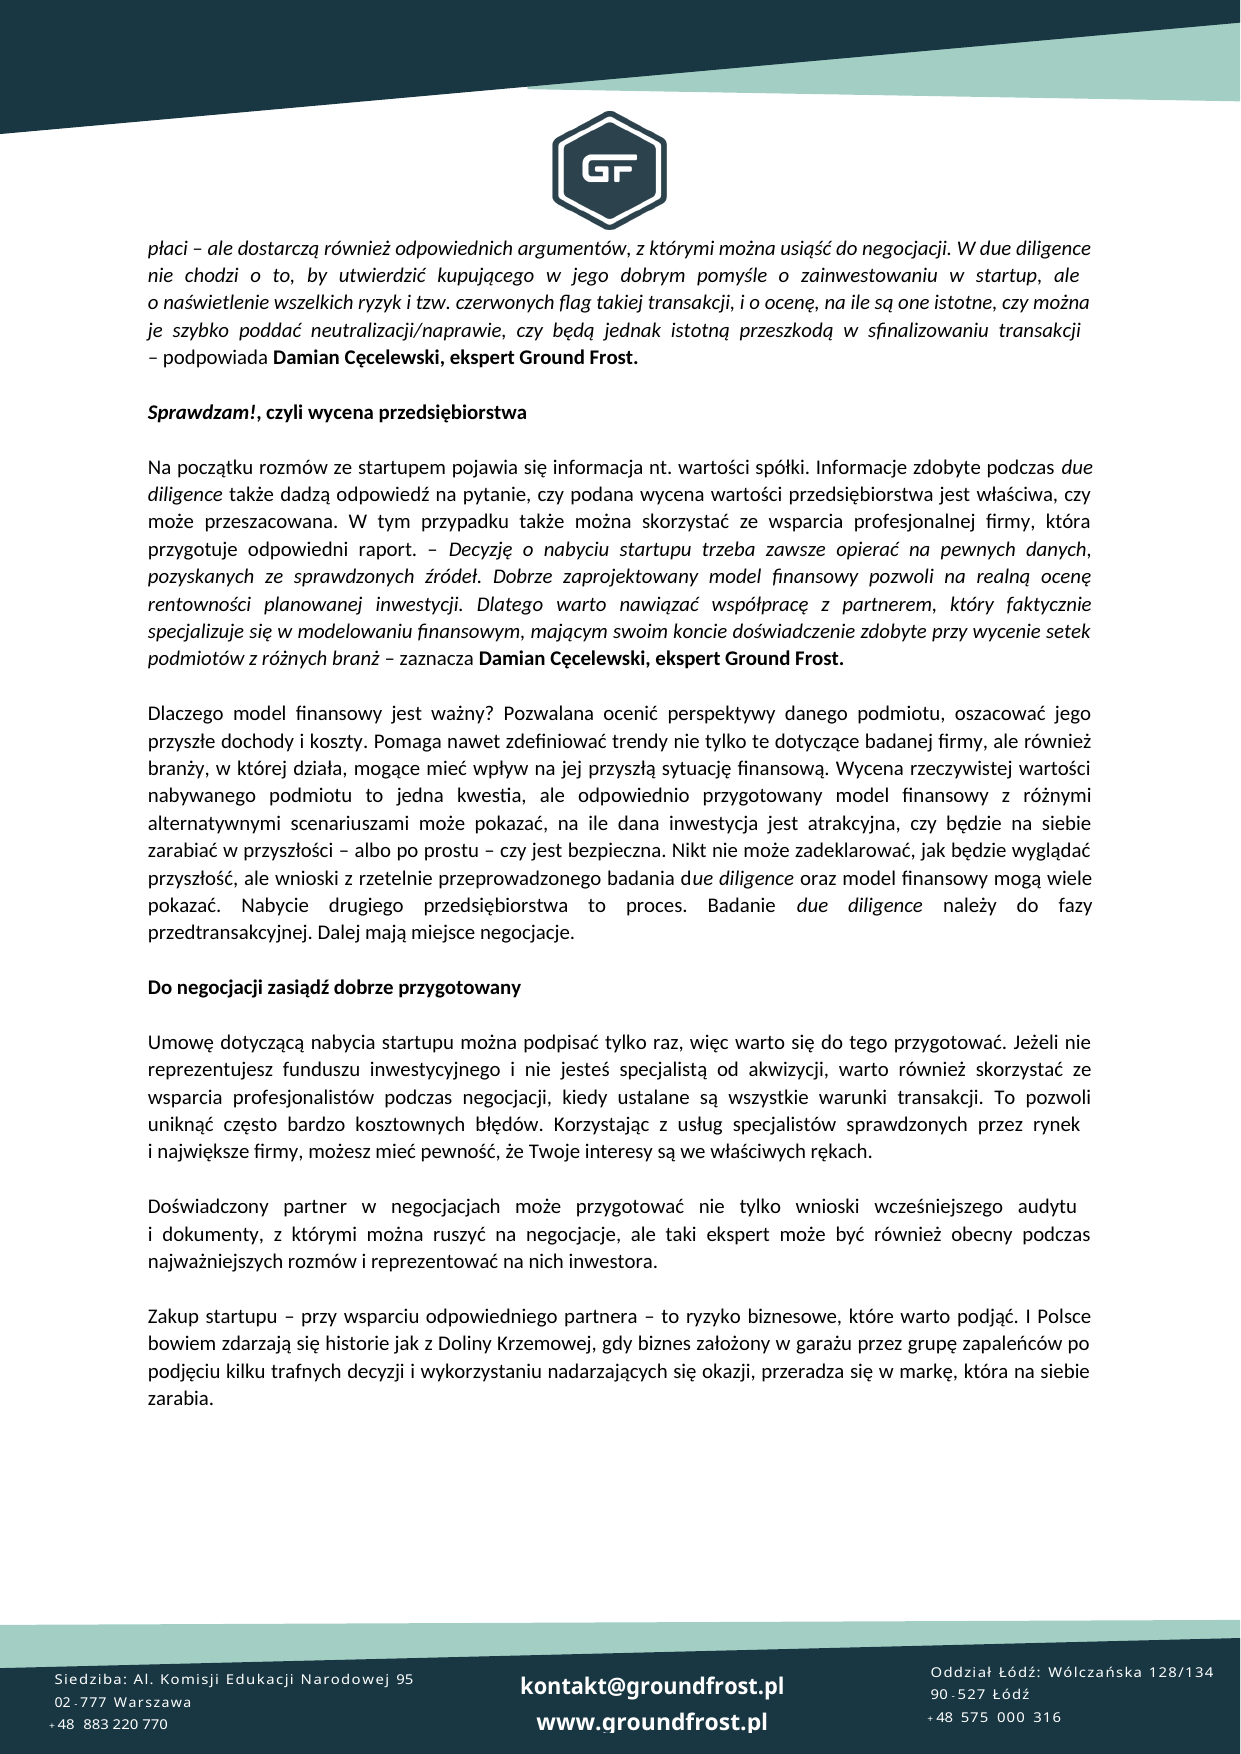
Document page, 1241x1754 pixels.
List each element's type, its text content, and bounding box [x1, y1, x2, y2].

text Doświadczony partner w negocjacjach może przygotować nie tylko wnioski wcześniejszego audytu i dokumenty, z którymi można ruszyć na negocjacje, ale taki ekspert może być również obecny podczas najważniejszych rozmów i reprezentować na nich inwestora. [148, 1193, 1093, 1274]
text Sprawdzam!, czyli wycena przedsiębiorstwa [148, 399, 1093, 424]
text Do negocjacji zasiądź dobrze przygotowany [148, 974, 1093, 1000]
picture [552, 111, 667, 230]
text Dlaczego model finansowy jest ważny? Pozwalana ocenić perspektywy danego podmiotu, oszacować jego przyszłe dochody i koszty. Pomaga nawet zdefiniować trendy nie tylko te dotyczące badanej firmy, ale również branży, w której działa, mogące mieć wpływ na jej przyszłą sytuację finansową. Wycena rzeczywistej wartości nabywanego podmiotu to jedna kwestia, ale odpowiednio przygotowany model finansowy z różnymi alternatywnymi scenariuszami może pokazać, na ile dana inwestycja jest atrakcyjna, czy będzie na siebie zarabiać w przyszłości – albo po prostu – czy jest bezpieczna. Nikt nie może zadeklarować, jak będzie wyglądać przyszłość, ale wnioski z rzetelnie przeprowadzonego badania due diligence oraz model finansowy mogą wiele pokazać. Nabycie drugiego przedsiębiorstwa to proces. Badanie due diligence należy do fazy przedtransakcyjnej. Dalej mają miejsce negocjacje. [148, 700, 1093, 945]
text Na początku rozmów ze startupem pojawia się informacja nt. wartości spółki. Informacje zdobyte podczas due diligence także dadzą odpowiedź na pytanie, czy podana wycena wartości przedsiębiorstwa jest właściwa, czy może przeszacowana. W tym przypadku także można skorzystać ze wsparcia profesjonalnej firmy, która przygotuje odpowiedni raport. – Decyzję o nabyciu startupu trzeba zawsze opierać na pewnych danych, pozyskanych ze sprawdzonych źródeł. Dobrze zaprojektowany model finansowy pozwoli na realną ocenę rentowności planowanej inwestycji. Dlatego warto nawiązać współpracę z partnerem, który faktycznie specjalizuje się w modelowaniu finansowym, mającym swoim koncie doświadczenie zdobyte przy wycenie setek podmiotów z różnych branż – zaznacza Damian Cęcelewski, ekspert Ground Frost. [148, 454, 1093, 671]
text Zakup startupu – przy wsparciu odpowiedniego partnera – to ryzyko biznesowe, które warto podjąć. I Polsce bowiem zdarzają się historie jak z Doliny Krzemowej, gdy biznes założony w garażu przez grupę zapaleńców po podjęciu kilku trafnych decyzji i wykorzystaniu nadarzających się okazji, przeradza się w markę, która na siebie zarabia. [148, 1303, 1093, 1411]
text Umowę dotyczącą nabycia startupu można podpisać tylko raz, więc warto się do tego przygotować. Jeżeli nie reprezentujesz funduszu inwestycyjnego i nie jesteś specjalistą od akwizycji, warto również skorzystać ze wsparcia profesjonalistów podczas negocjacji, kiedy ustalane są wszystkie warunki transakcji. To pozwoli uniknąć często bardzo kosztownych błędów. Korzystając z usług specjalistów sprawdzonych przez rynek i największe firmy, możesz mieć pewność, że Twoje interesy są we właściwych rękach. [148, 1029, 1093, 1164]
